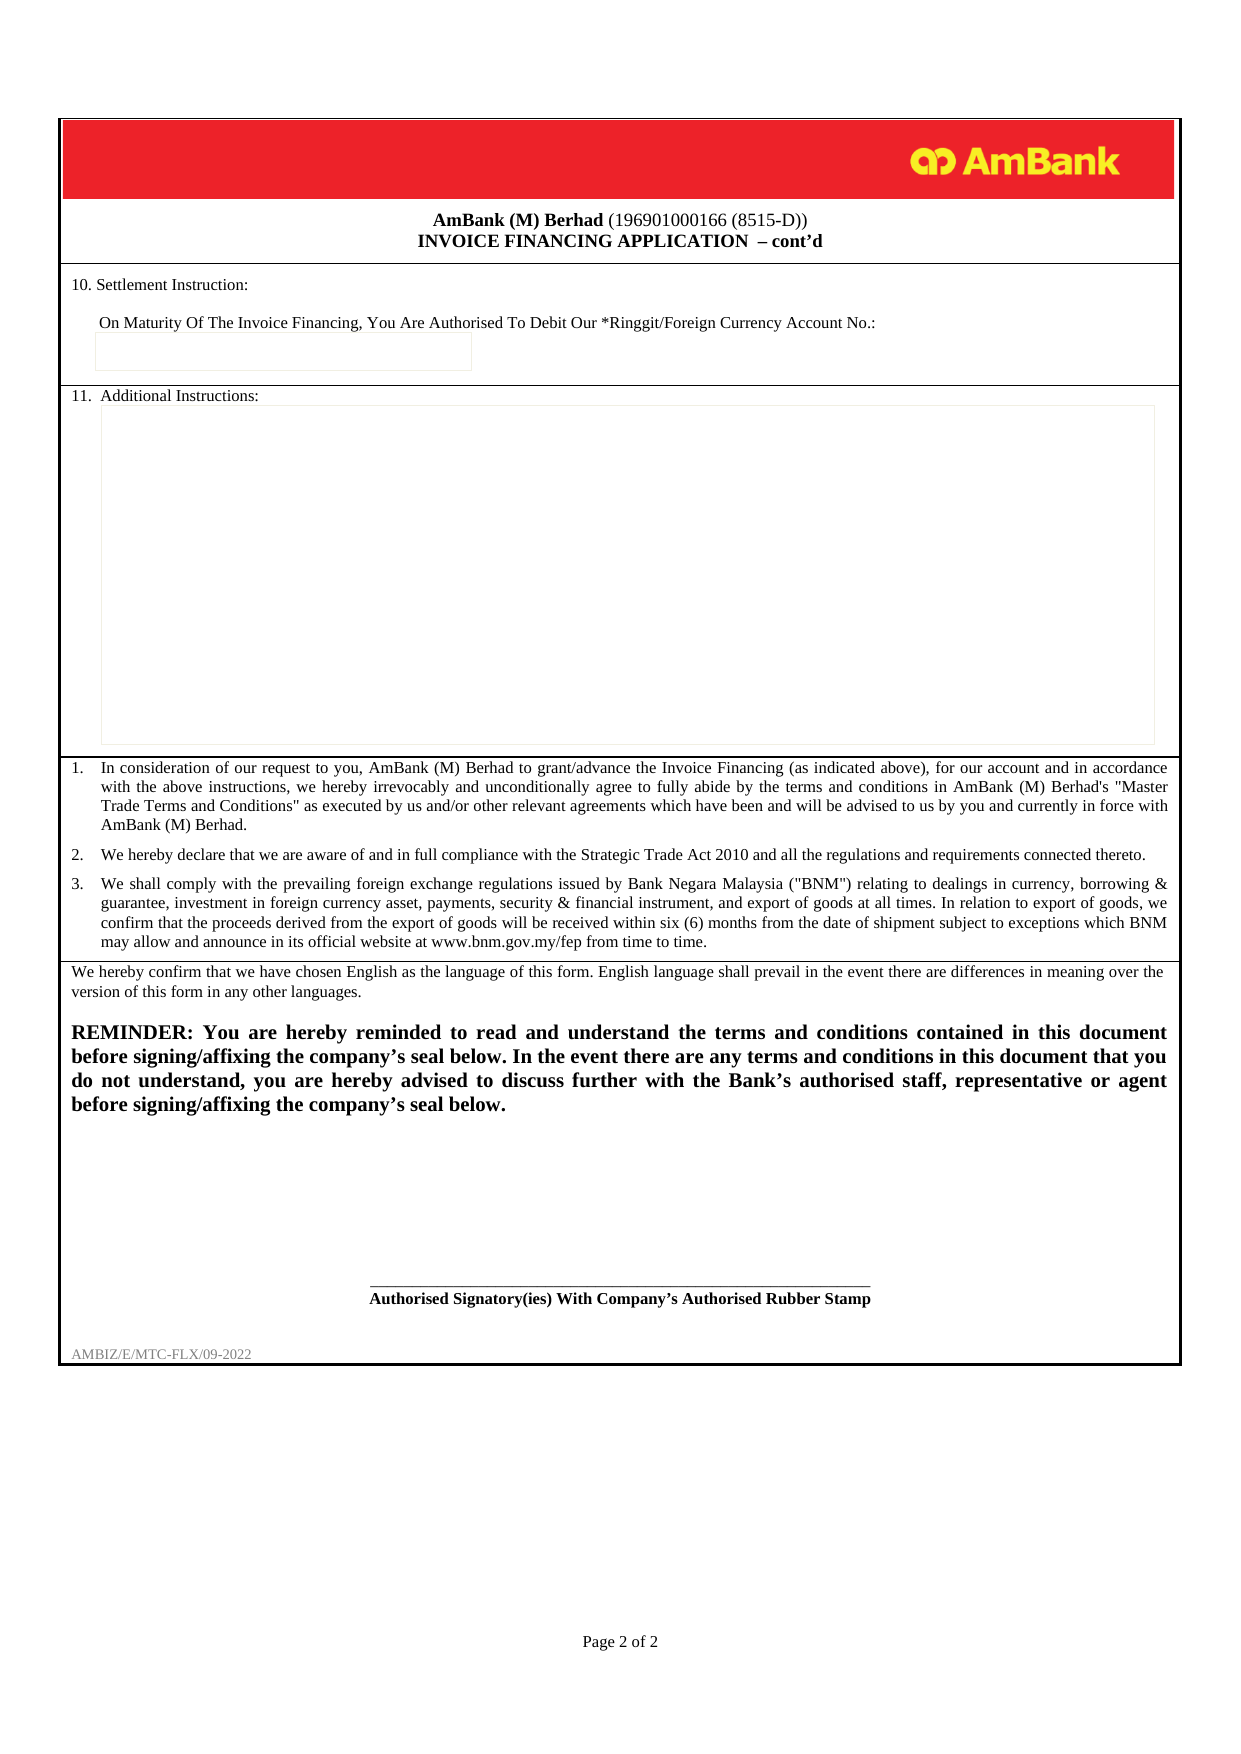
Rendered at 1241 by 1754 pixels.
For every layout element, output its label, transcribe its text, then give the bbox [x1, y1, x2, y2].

table_cell 11. Additional Instructions: [61, 386, 1179, 756]
table_cell 10. Settlement Instruction: On Maturity Of The Invoice Financing, You Are Authorised To Debit Our *Ringgit/Foreign Currency Account No.: [61, 264, 1179, 384]
table_cell We hereby confirm that we have chosen English as the language of this form. English language shall prevail in the event there are differences in meaning over the version of this form in any other languages. REMINDER: You are hereby reminded to read and understand the terms and conditions contained in this document before signing/affixing the company’s seal below. In the event there are any terms and conditions in this document that you do not understand, you are hereby advised to discuss further with the Bank’s authorised staff, representative or agent before signing/affixing the company’s seal below. ____________________________________________________________ Authorised Signatory(ies) With Company’s Authorised Rubber Stamp AMBIZ/E/MTC-FLX/09-2022 [61, 962, 1179, 1363]
table_cell In consideration of our request to you, AmBank (M) Berhad to grant/advance the Invoice Financing (as indicated above), for our account and in accordance with the above instructions, we hereby irrevocably and unconditionally agree to fully abide by the terms and conditions in AmBank (M) Berhad's "Master Trade Terms and Conditions" as executed by us and/or other relevant agreements which have been and will be advised to us by you and currently in force with AmBank (M) Berhad. We hereby declare that we are aware of and in full compliance with the Strategic Trade Act 2010 and all the regulations and requirements connected thereto. We shall comply with the prevailing foreign exchange regulations issued by Bank Negara Malaysia ("BNM") relating to dealings in currency, borrowing & guarantee, investment in foreign currency asset, payments, security & financial instrument, and export of goods at all times. In relation to export of goods, we confirm that the proceeds derived from the export of goods will be received within six (6) months from the date of shipment subject to exceptions which BNM may allow and announce in its official website at www.bnm.gov.my/fep from time to time. [61, 758, 1179, 961]
picture [61, 120, 1174, 199]
table_cell AmBank (M) Berhad (196901000166 (8515-D)) INVOICE FINANCING APPLICATION – cont’d [61, 119, 1179, 262]
